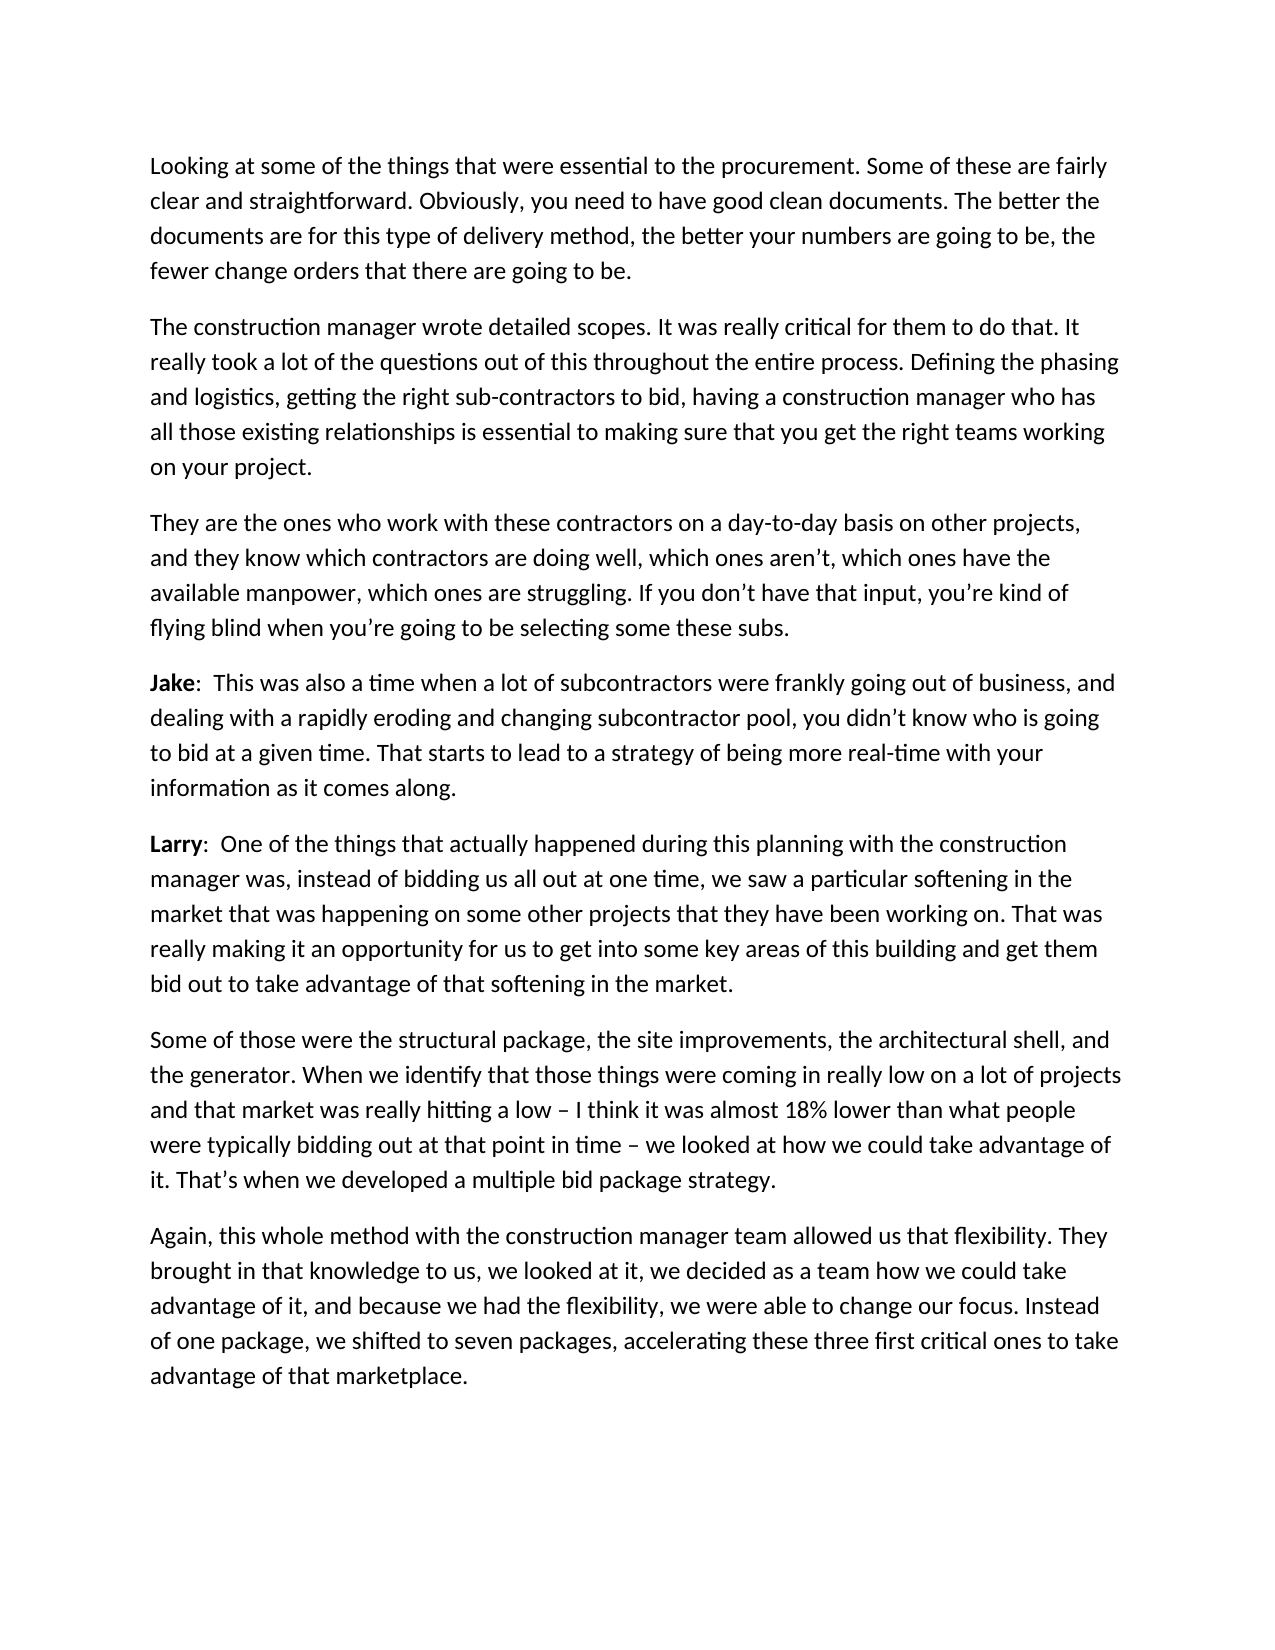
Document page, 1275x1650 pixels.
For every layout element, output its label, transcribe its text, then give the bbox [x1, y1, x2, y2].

text Some of those were the structural package, the site improvements, the architectural shell, and the generator. When we identify that those things were coming in really low on a lot of projects and that market was really hitting a low – I think it was almost 18% lower than what people were typically bidding out at that point in time – we looked at how we could take advantage of it. That’s when we developed a multiple bid package strategy. [150, 1024, 1125, 1195]
text Again, this whole method with the construction manager team allowed us that flexibility. They brought in that knowledge to us, we looked at it, we decided as a team how we could take advantage of it, and because we had the flexibility, we were able to change our focus. Instead of one package, we shifted to seven packages, accelerating these three first critical ones to take advantage of that marketplace. [150, 1220, 1125, 1391]
text The construction manager wrote detailed scopes. It was really critical for them to do that. It really took a lot of the questions out of this throughout the entire process. Defining the phasing and logistics, getting the right sub-contractors to bid, having a construction manager who has all those existing relationships is essential to making sure that you get the right teams working on your project. [150, 311, 1125, 481]
text Larry: One of the things that actually happened during this planning with the construction manager was, instead of bidding us all out at one time, we saw a particular softening in the market that was happening on some other projects that they have been working on. That was really making it an opportunity for us to get into some key areas of this building and get them bid out to take advantage of that softening in the market. [150, 828, 1125, 999]
text They are the ones who work with these contractors on a day-to-day basis on other projects, and they know which contractors are doing well, which ones aren’t, which ones have the available manpower, which ones are struggling. If you don’t have that input, you’re kind of flying blind when you’re going to be selecting some these subs. [150, 507, 1125, 642]
text Looking at some of the things that were essential to the procurement. Some of these are fairly clear and straightforward. Obviously, you need to have good clean documents. The better the documents are for this type of delivery method, the better your numbers are going to be, the fewer change orders that there are going to be. [150, 150, 1125, 286]
text Jake: This was also a time when a lot of subcontractors were frankly going out of business, and dealing with a rapidly eroding and changing subcontractor pool, you didn’t know who is going to bid at a given time. That starts to lead to a strategy of being more real-time with your information as it comes along. [150, 667, 1125, 803]
